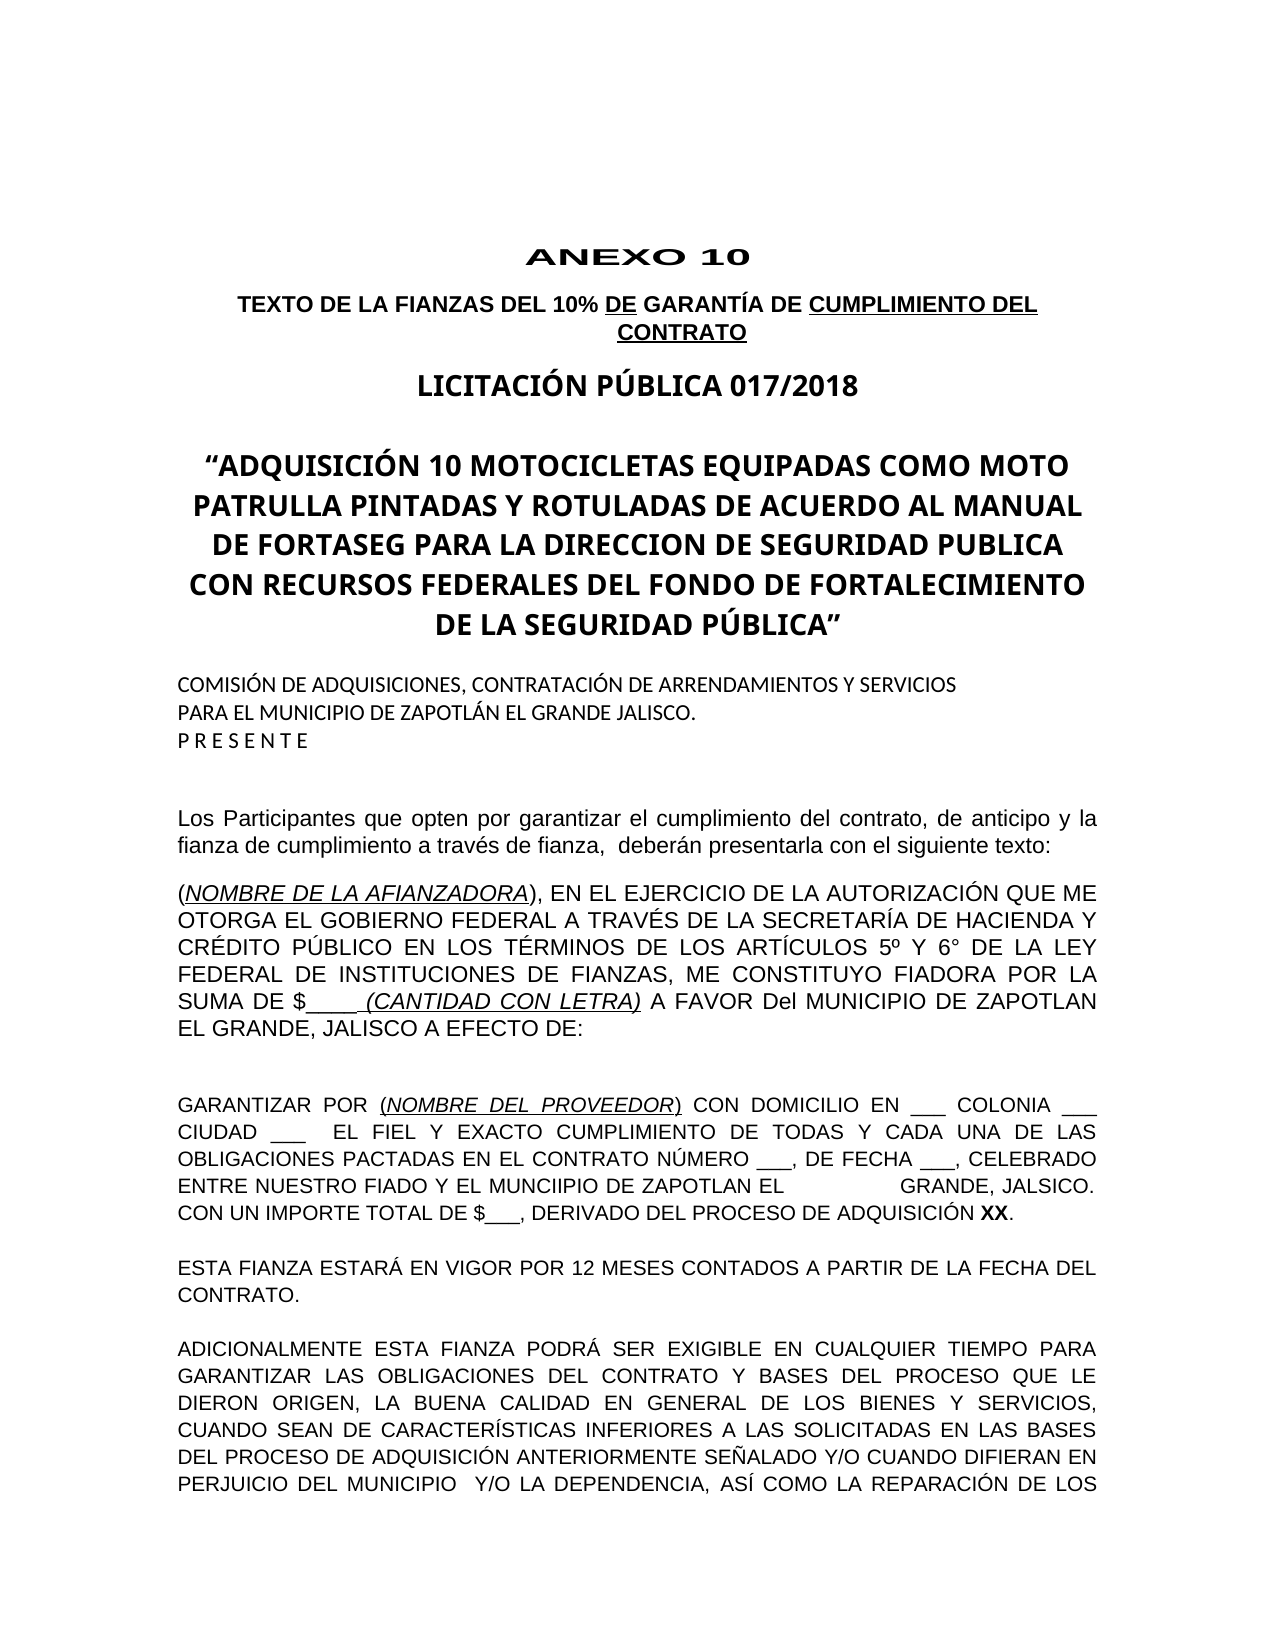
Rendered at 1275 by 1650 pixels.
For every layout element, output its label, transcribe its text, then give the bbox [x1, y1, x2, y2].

text TEXTO DE LA FIANZAS DEL 10% DE GARANTÍA DE CUMPLIMIENTO DEL CONTRATO [177, 291, 1098, 345]
text Los Participantes que opten por garantizar el cumplimiento del contrato, de anticipo y la fianza de cumplimiento a través de fianza, deberán presentarla con el siguiente texto: [177, 804, 1098, 858]
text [177, 1333, 1098, 1496]
text garantizar por (nombre del pROVEEDOR) con domicilio en ___ colonia ___ ciudad ___ el fiel y exacto cumplimiento de todas y cada una de las obligaciones PACTADAS en el contrato número ___, de fecha ___, celebrado entre nuestro fiado y EL MUNCIIPIO DE ZAPOTLAN EL GRANDE, JALSICO. con un importe total de $___, derivado del proceso de ADQUISICIÓN xx. [177, 1090, 1098, 1225]
text COMISIÓN DE ADQUISICIONES, CONTRATACIÓN DE ARRENDAMIENTOS Y SERVICIOS [177, 670, 1098, 698]
text “ADQUISICIÓN 10 MOTOCICLETAS EQUIPADAS COMO MOTO PATRULLA PINTADAS Y ROTULADAS DE ACUERDO AL MANUAL DE FORTASEG PARA LA DIRECCION DE SEGURIDAD PUBLICA CON RECURSOS FEDERALES DEL FONDO DE FORTALECIMIENTO DE LA SEGURIDAD PÚBLICA” [177, 445, 1098, 643]
text ANEXO 10 [177, 243, 1098, 270]
text LICITACIÓN PÚBLICA 017/2018 [177, 366, 1098, 405]
text P R E S E N T E [177, 726, 1098, 754]
text (NOMBRE DE LA AFIANZADORA), EN EL EJERCICIO DE LA AUTORIZACIÓN QUE ME OTORGA EL GOBIERNO FEDERAL A TRAVÉS DE LA SECRETARÍA DE HACIENDA Y CRÉDITO PÚBLICO EN LOS TÉRMINOS DE LOS ARTÍCULOS 5º Y 6° DE LA LEY FEDERAL DE INSTITUCIONES DE FIANZAS, ME CONSTITUYO FIADORA POR LA SUMA DE $____ (CANTIDAD CON LETRA) A FAVOR Del MUNICIPIO DE ZAPOTLAN EL GRANDE, JALISCO A EFECTO DE: [177, 879, 1098, 1042]
text PARA EL MUNICIPIO DE ZAPOTLÁN EL GRANDE JALISCO. [177, 698, 1098, 726]
text esta fianza estará EN VIGOR POR 12 MESES CONTADOS A PARTIR DE CONTRATO. [177, 1252, 1098, 1306]
